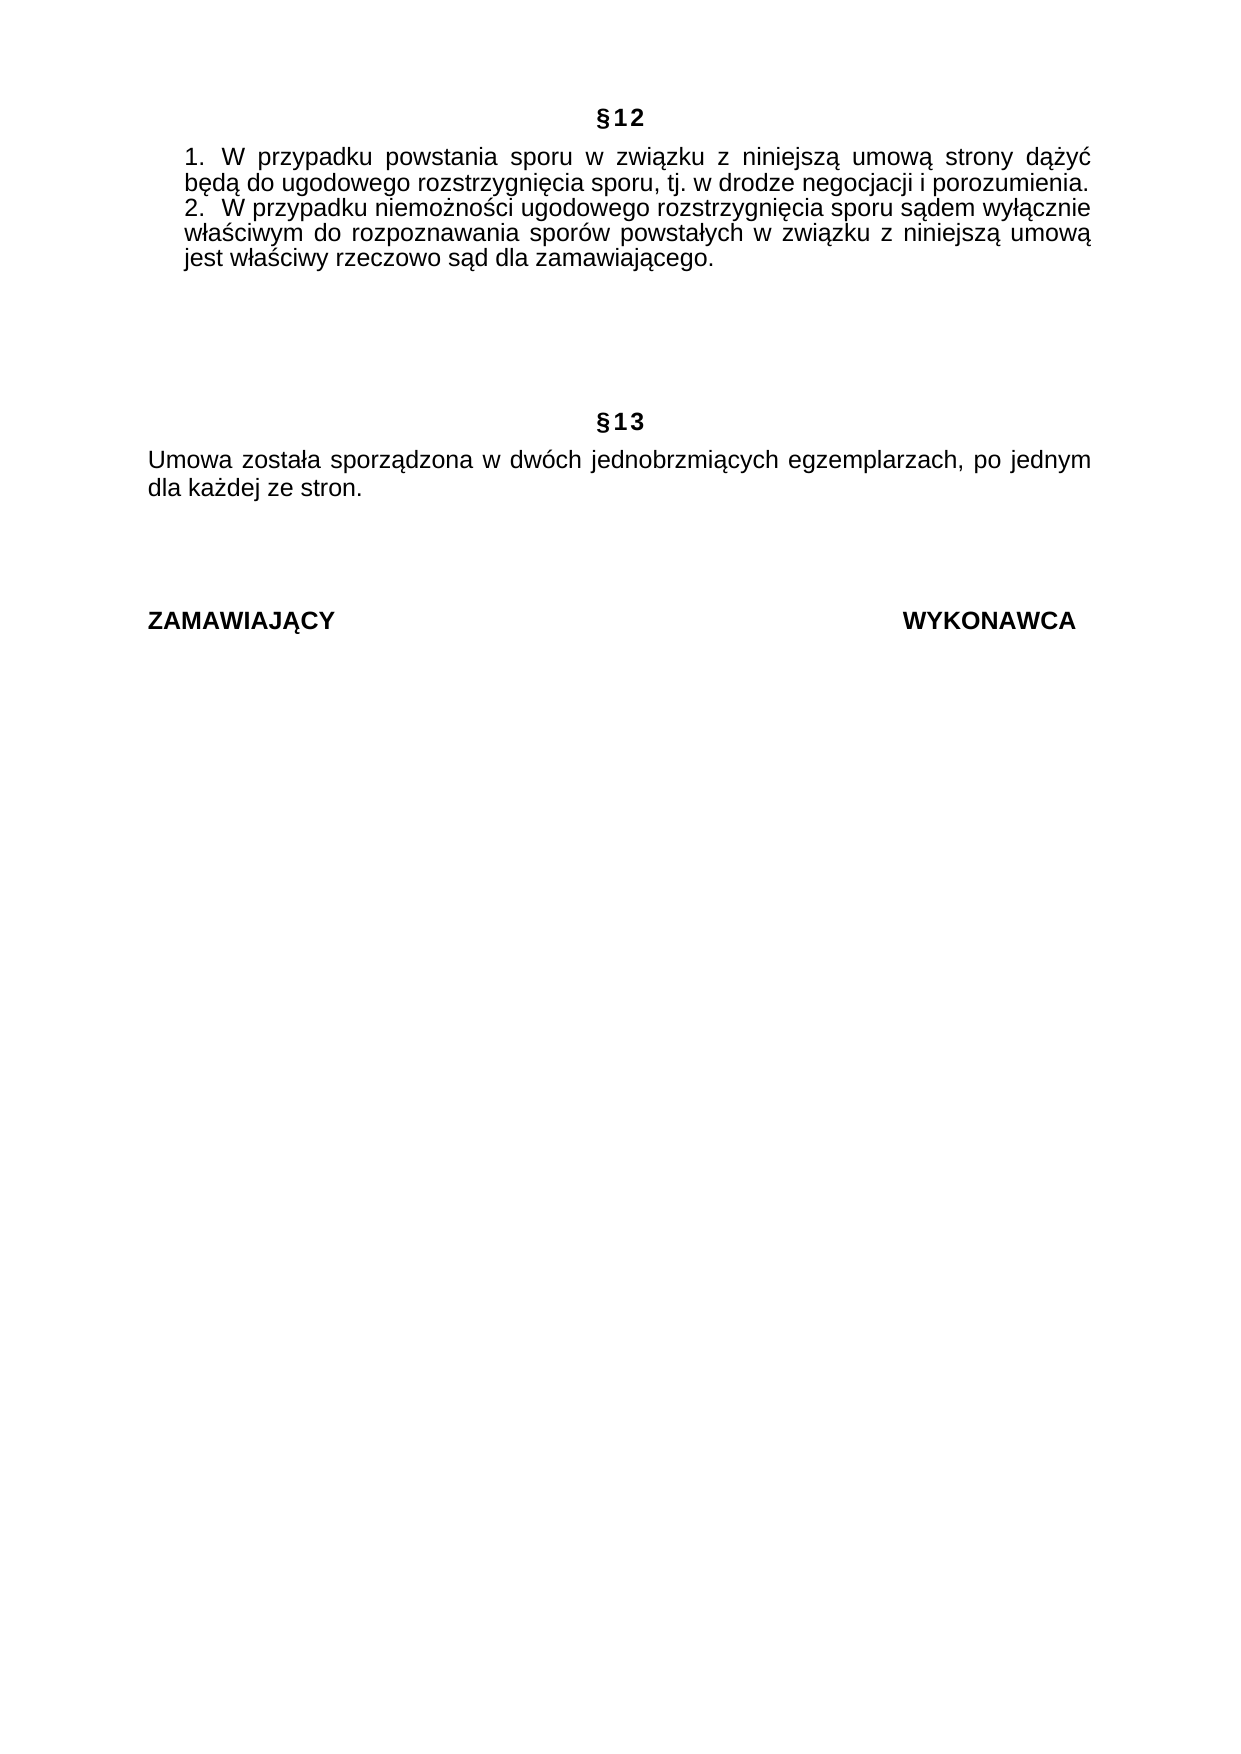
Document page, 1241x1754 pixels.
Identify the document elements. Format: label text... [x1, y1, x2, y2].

text Umowa została sporządzona w dwóch jednobrzmiących egzemplarzach, po jednym dla każdej ze stron. [148, 447, 1093, 501]
text ZAMAWIAJĄCY WYKONAWCA [148, 606, 1093, 634]
list W przypadku powstania sporu w związku z niniejszą umową strony dążyć będą do ugodowego rozstrzygnięcia sporu, tj. w drodze negocjacji i porozumienia. [184, 145, 1093, 197]
text §12 [148, 102, 1093, 131]
list W przypadku niemożności ugodowego rozstrzygnięcia sporu sądem wyłącznie właściwym do rozpoznawania sporów powstałych w związku z niniejszą umową jest właściwy rzeczowo sąd dla zamawiającego. [184, 197, 1093, 272]
text §13 [148, 407, 1093, 435]
